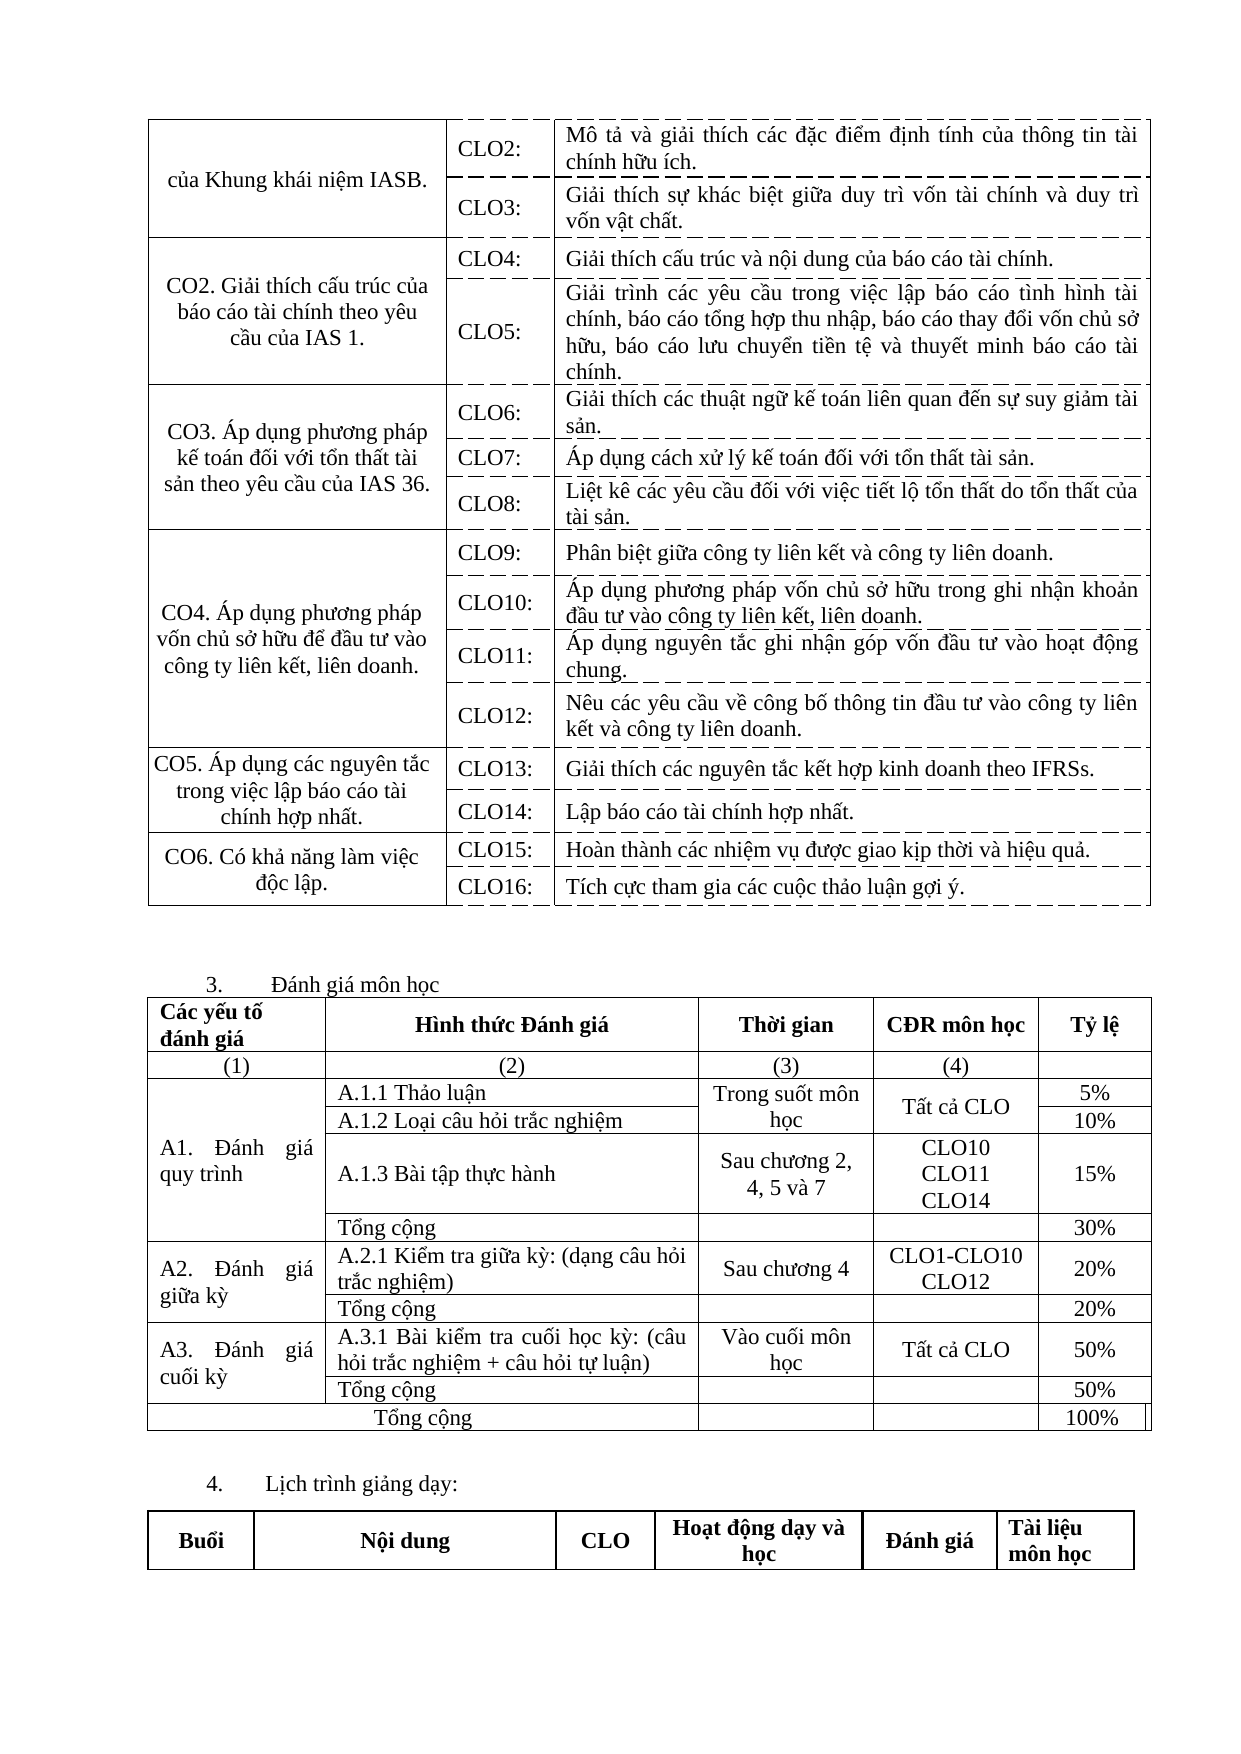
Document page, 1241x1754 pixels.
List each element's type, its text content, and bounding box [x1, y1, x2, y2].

table_header Hoạt động dạy và học [656, 1512, 861, 1569]
table_header Các yếu tố đánh giá [148, 998, 325, 1051]
table_cell CLO3: [447, 176, 554, 237]
table_cell CLO12: [447, 682, 554, 747]
table_header Hình thức Đánh giá [326, 998, 698, 1051]
table_cell Tổng cộng [326, 1377, 698, 1403]
table_cell Tổng cộng [326, 1214, 698, 1241]
table_cell A.1.2 Loại câu hỏi trắc nghiệm [326, 1107, 698, 1133]
table_cell CLO1-CLO10 CLO12 [874, 1242, 1038, 1294]
table_cell Tích cực tham gia các cuộc thảo luận gợi ý. [555, 866, 1150, 905]
table_cell CLO9: [447, 529, 554, 575]
table_cell Giải thích các thuật ngữ kế toán liên quan đến sự suy giảm tài sản. [555, 384, 1150, 438]
table_cell (1) [148, 1052, 325, 1078]
table_cell 5% [1039, 1079, 1151, 1106]
table_cell Lập báo cáo tài chính hợp nhất. [555, 789, 1150, 832]
table_cell CLO6: [447, 384, 554, 438]
table_cell Sau chương 2, 4, 5 và 7 [699, 1134, 873, 1213]
table_cell 20% [1039, 1295, 1151, 1322]
table_cell Giải thích sự khác biệt giữa duy trì vốn tài chính và duy trì vốn vật chất. [555, 176, 1150, 237]
table_cell CO3. Áp dụng phương pháp kế toán đối với tổn thất tài sản theo yêu cầu của IAS 36. [149, 385, 446, 529]
table_cell A.1.1 Thảo luận [326, 1079, 698, 1106]
table_cell Giải trình các yêu cầu trong việc lập báo cáo tình hình tài chính, báo cáo tổng hợp thu nhập, báo cáo thay đổi vốn chủ sở hữu, báo cáo lưu chuyển tiền tệ và thuyết minh báo cáo tài chính. [555, 278, 1150, 384]
table_cell Tổng cộng [148, 1404, 698, 1430]
table_cell A.2.1 Kiểm tra giữa kỳ: (dạng câu hỏi trắc nghiệm) [326, 1242, 698, 1294]
table_cell CLO13: [447, 747, 554, 789]
table_header CLO [557, 1512, 654, 1569]
table_cell Mô tả và giải thích các đặc điểm định tính của thông tin tài chính hữu ích. [555, 119, 1150, 176]
table_cell CLO15: [447, 832, 554, 866]
table_cell [874, 1404, 1038, 1430]
table_cell CLO5: [447, 278, 554, 384]
table_cell CLO10: [447, 575, 554, 628]
table_cell Áp dụng phương pháp vốn chủ sở hữu trong ghi nhận khoản đầu tư vào công ty liên kết, liên doanh. [555, 575, 1150, 628]
table_cell Tất cả CLO [874, 1323, 1038, 1376]
table_cell [874, 1295, 1038, 1322]
table_cell [699, 1404, 873, 1430]
table_cell 100% [1039, 1404, 1145, 1430]
table_cell Liệt kê các yêu cầu đối với việc tiết lộ tổn thất do tổn thất của tài sản. [555, 476, 1150, 529]
table_cell [1039, 1052, 1151, 1078]
table_cell Áp dụng cách xử lý kế toán đối với tổn thất tài sản. [555, 438, 1150, 476]
table_cell (4) [874, 1052, 1038, 1078]
table_cell Tổng cộng [326, 1295, 698, 1322]
table_cell A3. Đánh giá cuối kỳ [148, 1323, 325, 1403]
table_cell CO5. Áp dụng các nguyên tắc trong việc lập báo cáo tài chính hợp nhất. [149, 748, 446, 832]
table_cell Vào cuối môn học [699, 1323, 873, 1376]
table_cell [874, 1214, 1038, 1241]
table_cell CLO11: [447, 629, 554, 682]
table_cell CLO16: [447, 866, 554, 905]
table_cell A.3.1 Bài kiểm tra cuối học kỳ: (câu hỏi trắc nghiệm + câu hỏi tự luận) [326, 1323, 698, 1376]
table_cell Giải thích cấu trúc và nội dung của báo cáo tài chính. [555, 237, 1150, 278]
table_cell [874, 1377, 1038, 1403]
table_cell [699, 1214, 873, 1241]
table_cell CLO10 CLO11 CLO14 [874, 1134, 1038, 1213]
table_cell 30% [1039, 1214, 1151, 1241]
table_header Thời gian [699, 998, 873, 1051]
table_cell Trong suốt môn học [699, 1079, 873, 1133]
table_header Đánh giá [864, 1512, 996, 1569]
table_cell Tất cả CLO [874, 1079, 1038, 1133]
table_cell A.1.3 Bài tập thực hành [326, 1134, 698, 1213]
table_cell [699, 1295, 873, 1322]
table_cell 15% [1039, 1134, 1151, 1213]
table_header Buổi [149, 1512, 253, 1569]
table_cell CLO14: [447, 789, 554, 832]
table_cell Sau chương 4 [699, 1242, 873, 1294]
table_cell CO4. Áp dụng phương pháp vốn chủ sở hữu để đầu tư vào công ty liên kết, liên doanh. [149, 530, 446, 747]
table_cell CLO2: [447, 119, 554, 176]
table_cell [699, 1377, 873, 1403]
table_cell 50% [1039, 1377, 1151, 1403]
table_cell 10% [1039, 1107, 1151, 1133]
table_cell A1. Đánh giá quy trình [148, 1079, 325, 1241]
list Lịch trình giảng dạy: [147, 1470, 1152, 1497]
table_cell Phân biệt giữa công ty liên kết và công ty liên doanh. [555, 529, 1150, 575]
table_cell 20% [1039, 1242, 1151, 1294]
table_cell Nêu các yêu cầu về công bố thông tin đầu tư vào công ty liên kết và công ty liên doanh. [555, 682, 1150, 747]
table_cell 50% [1039, 1323, 1151, 1376]
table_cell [149, 120, 446, 237]
table_header Nội dung [255, 1512, 555, 1569]
table_cell Hoàn thành các nhiệm vụ được giao kịp thời và hiệu quả. [555, 832, 1150, 866]
table_cell (3) [699, 1052, 873, 1078]
table_cell [1146, 1404, 1151, 1430]
table_cell CO6. Có khả năng làm việc độc lập. [149, 833, 446, 905]
table_cell Giải thích các nguyên tắc kết hợp kinh doanh theo IFRSs. [555, 747, 1150, 789]
table_cell CLO8: [447, 476, 554, 529]
table_cell A2. Đánh giá giữa kỳ [148, 1242, 325, 1322]
table_cell Áp dụng nguyên tắc ghi nhận góp vốn đầu tư vào hoạt động chung. [555, 629, 1150, 682]
table_header Tỷ lệ [1039, 998, 1151, 1051]
table_header CĐR môn học [874, 998, 1038, 1051]
table_cell CLO7: [447, 438, 554, 476]
table_cell CO2. Giải thích cấu trúc của báo cáo tài chính theo yêu cầu của IAS 1. [149, 238, 446, 384]
table_header Tài liệu môn học [998, 1512, 1133, 1569]
table_cell CLO4: [447, 237, 554, 278]
list Đánh giá môn học [147, 971, 1152, 997]
table_cell (2) [326, 1052, 698, 1078]
